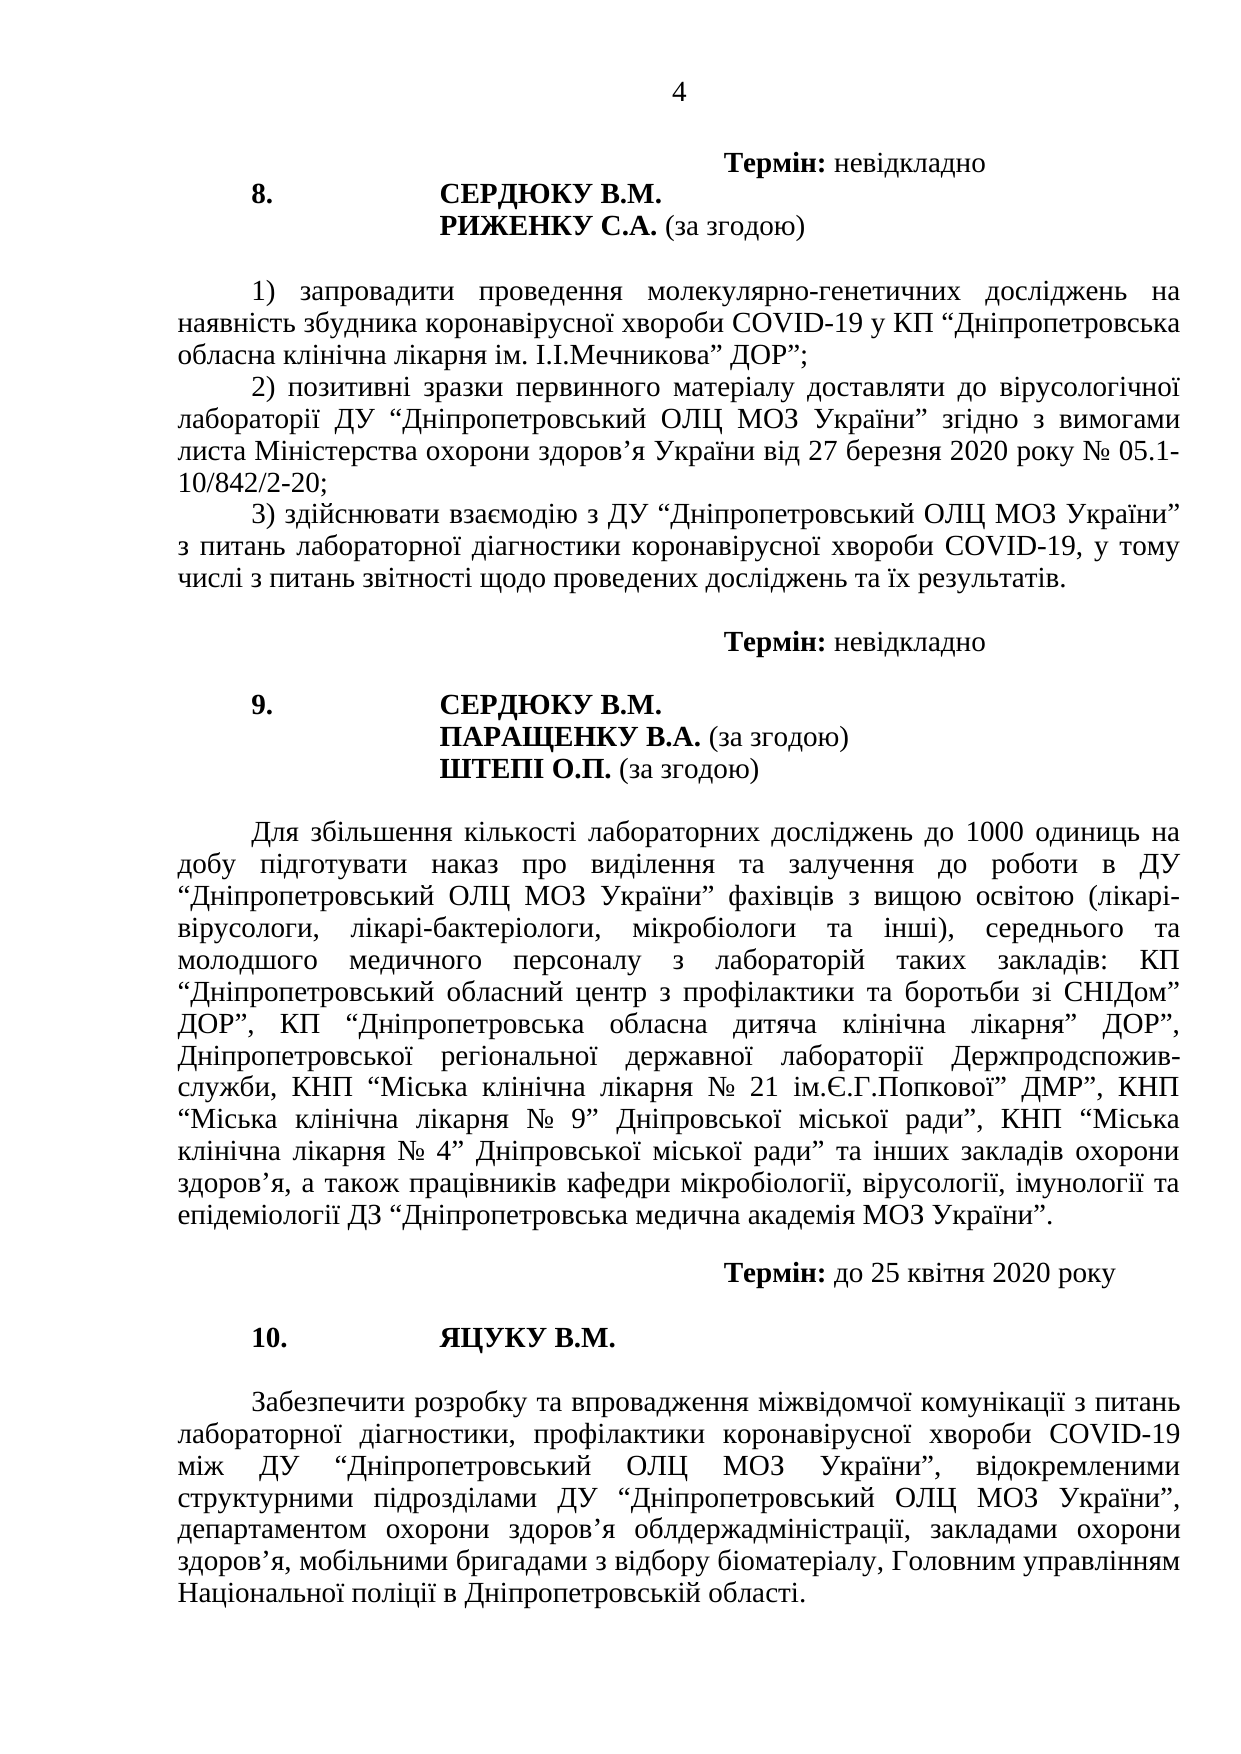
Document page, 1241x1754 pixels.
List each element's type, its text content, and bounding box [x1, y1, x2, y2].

text Забезпечити розробку та впровадження міжвідомчої комунікації з питань лабораторної діагностики, профілактики коронавірусної хвороби COVID-19 між ДУ “Дніпропетровський ОЛЦ МОЗ України”, відокремленими структурними підрозділами ДУ “Дніпропетровський ОЛЦ МОЗ України”, департаментом охорони здоров’я облдержадміністрації, закладами охорони здоров’я, мобільними бригадами з відбору біоматеріалу, Головним управлінням Національної поліції в Дніпропетровській області. [177, 1386, 1181, 1609]
text Термін: до 25 квітня 2020 року [723, 1257, 1181, 1289]
table_header 10. [177, 1323, 428, 1354]
text 3) здійснювати взаємодію з ДУ “Дніпропетровський ОЛЦ МОЗ України” з питань лабораторної діагностики коронавірусної хвороби COVID-19, у тому числі з питань звітності щодо проведених досліджень та їх результатів. [177, 498, 1181, 594]
text 1) запровадити проведення молекулярно-генетичних досліджень на наявність збудника коронавірусної хвороби COVID-19 у КП “Дніпропетровська обласна клінічна лікарня ім. І.І.Мечникова” ДОР”; [177, 275, 1181, 371]
table_header 8. [177, 178, 428, 275]
text Для збільшення кількості лабораторних досліджень до 1000 одиниць на добу підготувати наказ про виділення та залучення до роботи в ДУ “Дніпропетровський ОЛЦ МОЗ України” фахівців з вищою освітою (лікарі-вірусологи, лікарі-бактеріологи, мікробіологи та інші), середнього та молодшого медичного персоналу з лабораторій таких закладів: КП “Дніпропетровський обласний центр з профілактики та боротьби зі СНІДом” ДОР”, КП “Дніпропетровська обласна дитяча клінічна лікарня” ДОР”, Дніпропетровської регіональної державної лабораторії Держпродспожив-служби, КНП “Міська клінічна лікарня № 21 ім.Є.Г.Попкової” ДМР”, КНП “Міська клінічна лікарня № 9” Дніпровської міської ради”, КНП “Міська клінічна лікарня № 4” Дніпровської міської ради” та інших закладів охорони здоров’я, а також працівників кафедри мікробіології, вірусології, імунології та епідеміології ДЗ “Дніпропетровська медична академія МОЗ України”. [177, 816, 1181, 1231]
table_header СЕРДЮКУ В.М. ПАРАЩЕНКУ В.А. (за згодою) ШТЕПІ О.П. (за згодою) [428, 689, 1181, 784]
table_header 9. [177, 689, 428, 784]
text Термін: невідкладно [723, 626, 1181, 657]
table_header СЕРДЮКУ В.М. РИЖЕНКУ С.А. (за згодою) [428, 178, 1181, 275]
text Термін: невідкладно [723, 148, 1181, 178]
table_header ЯЦУКУ В.М. [428, 1323, 1181, 1354]
text 2) позитивні зразки первинного матеріалу доставляти до вірусологічної лабораторії ДУ “Дніпропетровський ОЛЦ МОЗ України” згідно з вимогами листа Міністерства охорони здоровʼя України від 27 березня 2020 року № 05.1-10/842/2-20; [177, 371, 1181, 498]
